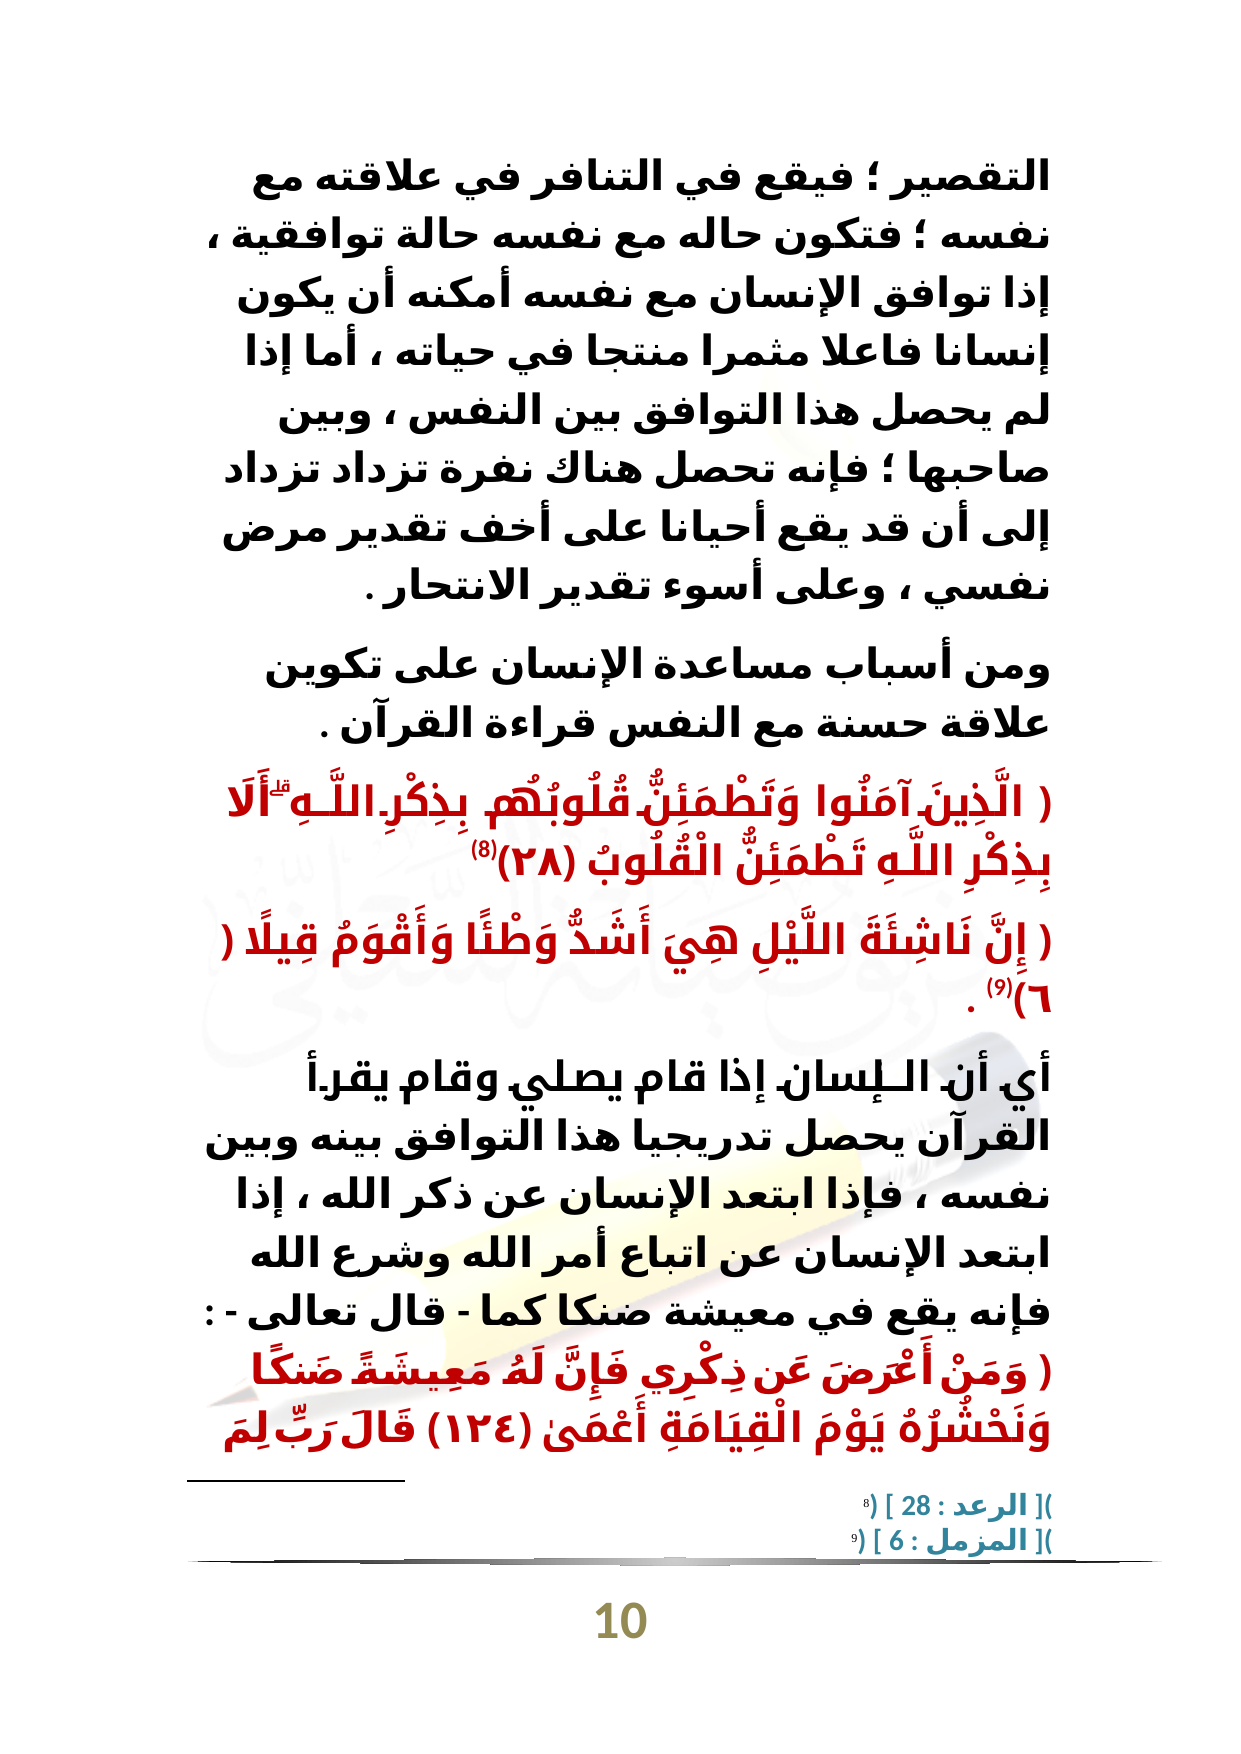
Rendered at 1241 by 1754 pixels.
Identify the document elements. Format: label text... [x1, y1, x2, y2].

text ومن أسباب مساعدة الإنسان على تكوين علاقة حسنة مع النفس قراءة القرآن . [187, 638, 1053, 748]
text ﴿ الَّذِينَ آمَنُوا وَتَطْمَئِنُّ قُلُوبُهُم بِذِكْرِ اللَّـهِ ۗ أَلَا بِذِكْرِ اللَّـهِ تَطْمَئِنُّ الْقُلُوبُ ﴿٢٨﴾() [187, 776, 1053, 885]
text ﴿ إِنَّ نَاشِئَةَ اللَّيْلِ هِيَ أَشَدُّ وَطْئًا وَأَقْوَمُ قِيلًا ﴿٦﴾() . [187, 914, 1053, 1023]
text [187, 1051, 1053, 1453]
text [187, 150, 1053, 610]
